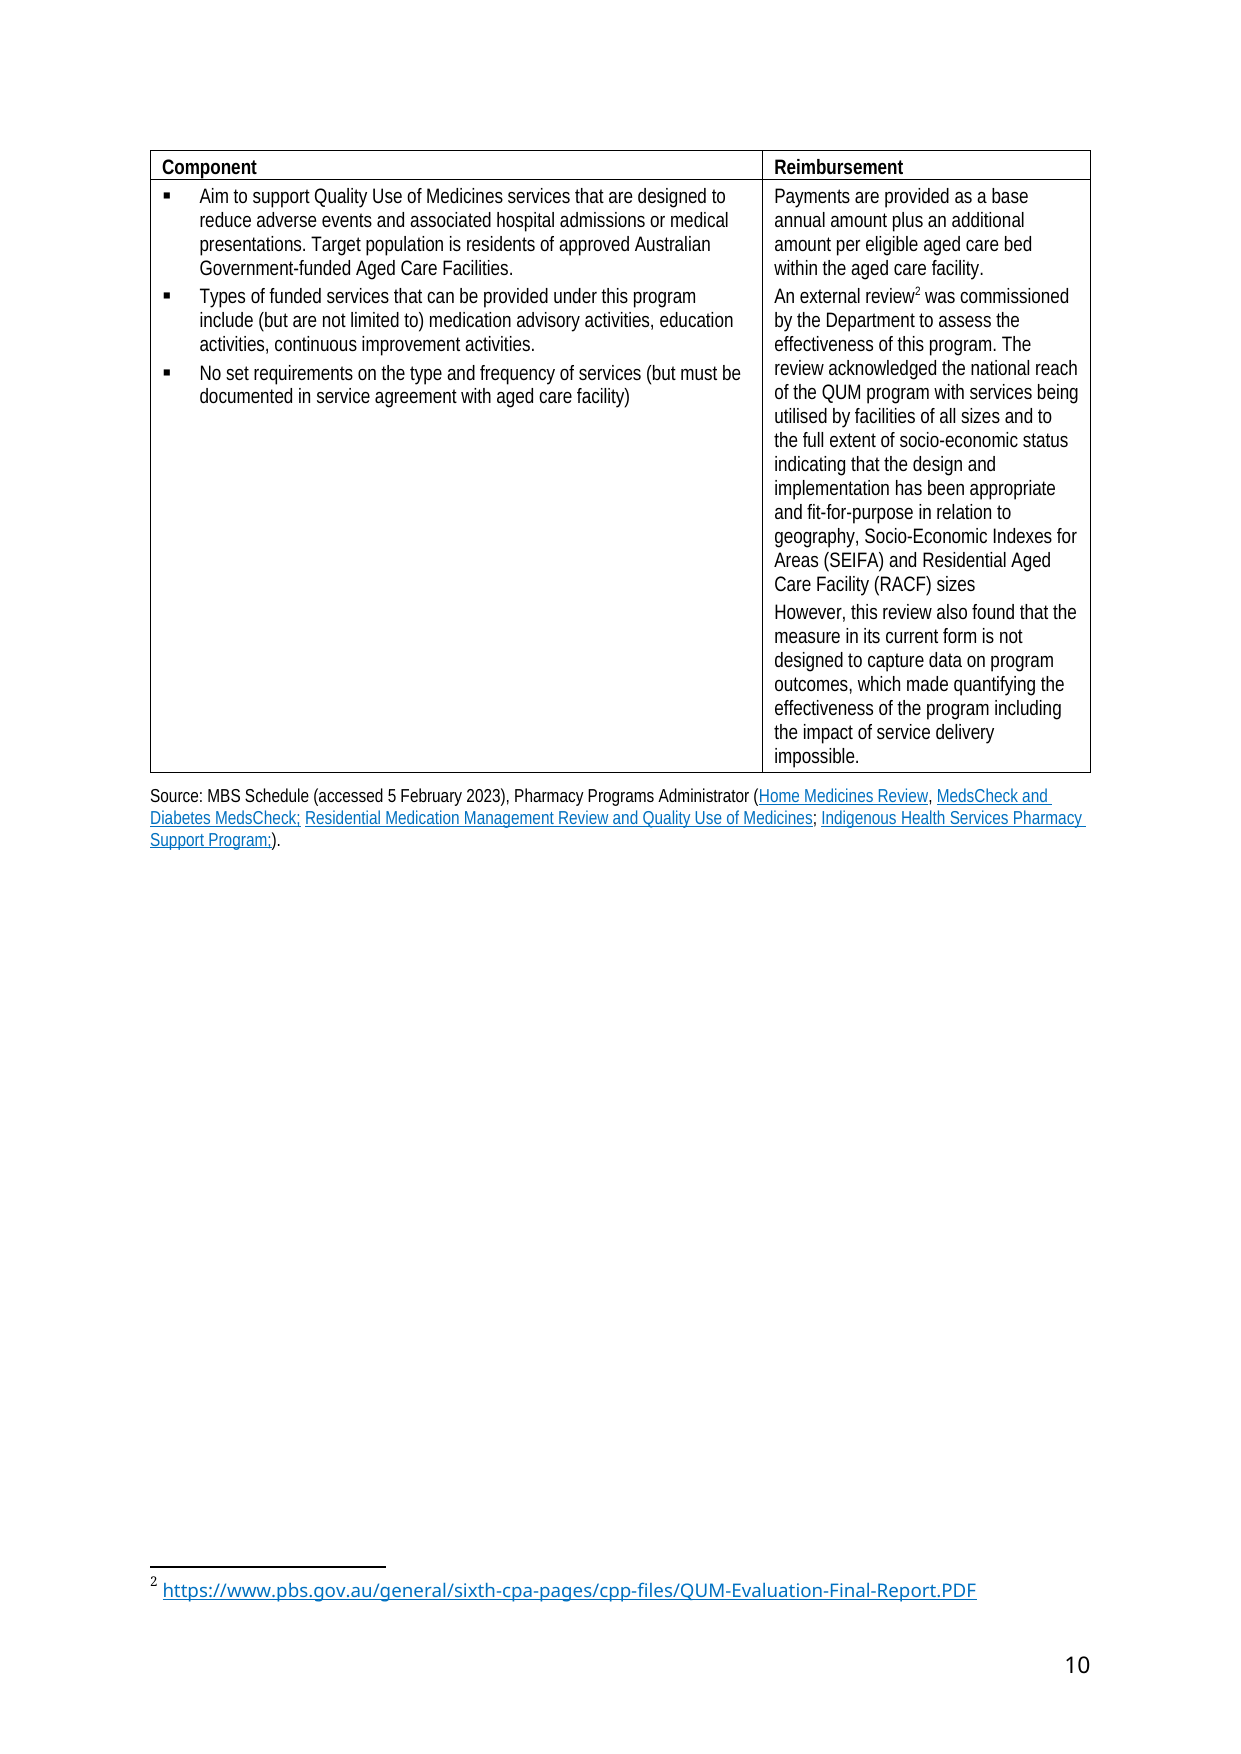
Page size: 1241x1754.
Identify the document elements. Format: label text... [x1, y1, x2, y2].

table_cell Payments are provided as a base annual amount plus an additional amount per eligible aged care bed within the aged care facility. An external review was commissioned by the Department to assess the effectiveness of this program. The review acknowledged the national reach of the QUM program with services being utilised by facilities of all sizes and to the full extent of socio-economic status indicating that the design and implementation has been appropriate and fit-for-purpose in relation to geography, Socio-Economic Indexes for Areas (SEIFA) and Residential Aged Care Facility (RACF) sizes However, this review also found that the measure in its current form is not designed to capture data on program outcomes, which made quantifying the effectiveness of the program including the impact of service delivery impossible. [763, 180, 1090, 772]
table_header Component [151, 151, 762, 179]
table_header Reimbursement [763, 151, 1090, 179]
table_cell Aim to support Quality Use of Medicines services that are designed to reduce adverse events and associated hospital admissions or medical presentations. Target population is residents of approved Australian Government-funded Aged Care Facilities. Types of funded services that can be provided under this program include (but are not limited to) medication advisory activities, education activities, continuous improvement activities. No set requirements on the type and frequency of services (but must be documented in service agreement with aged care facility) [151, 180, 762, 772]
text Source: MBS Schedule (accessed 5 February 2023), Pharmacy Programs Administrator (Home Medicines Review, MedsCheck and Diabetes MedsCheck; Residential Medication Management Review and Quality Use of Medicines; Indigenous Health Services Pharmacy Support Program;). [150, 785, 1090, 850]
